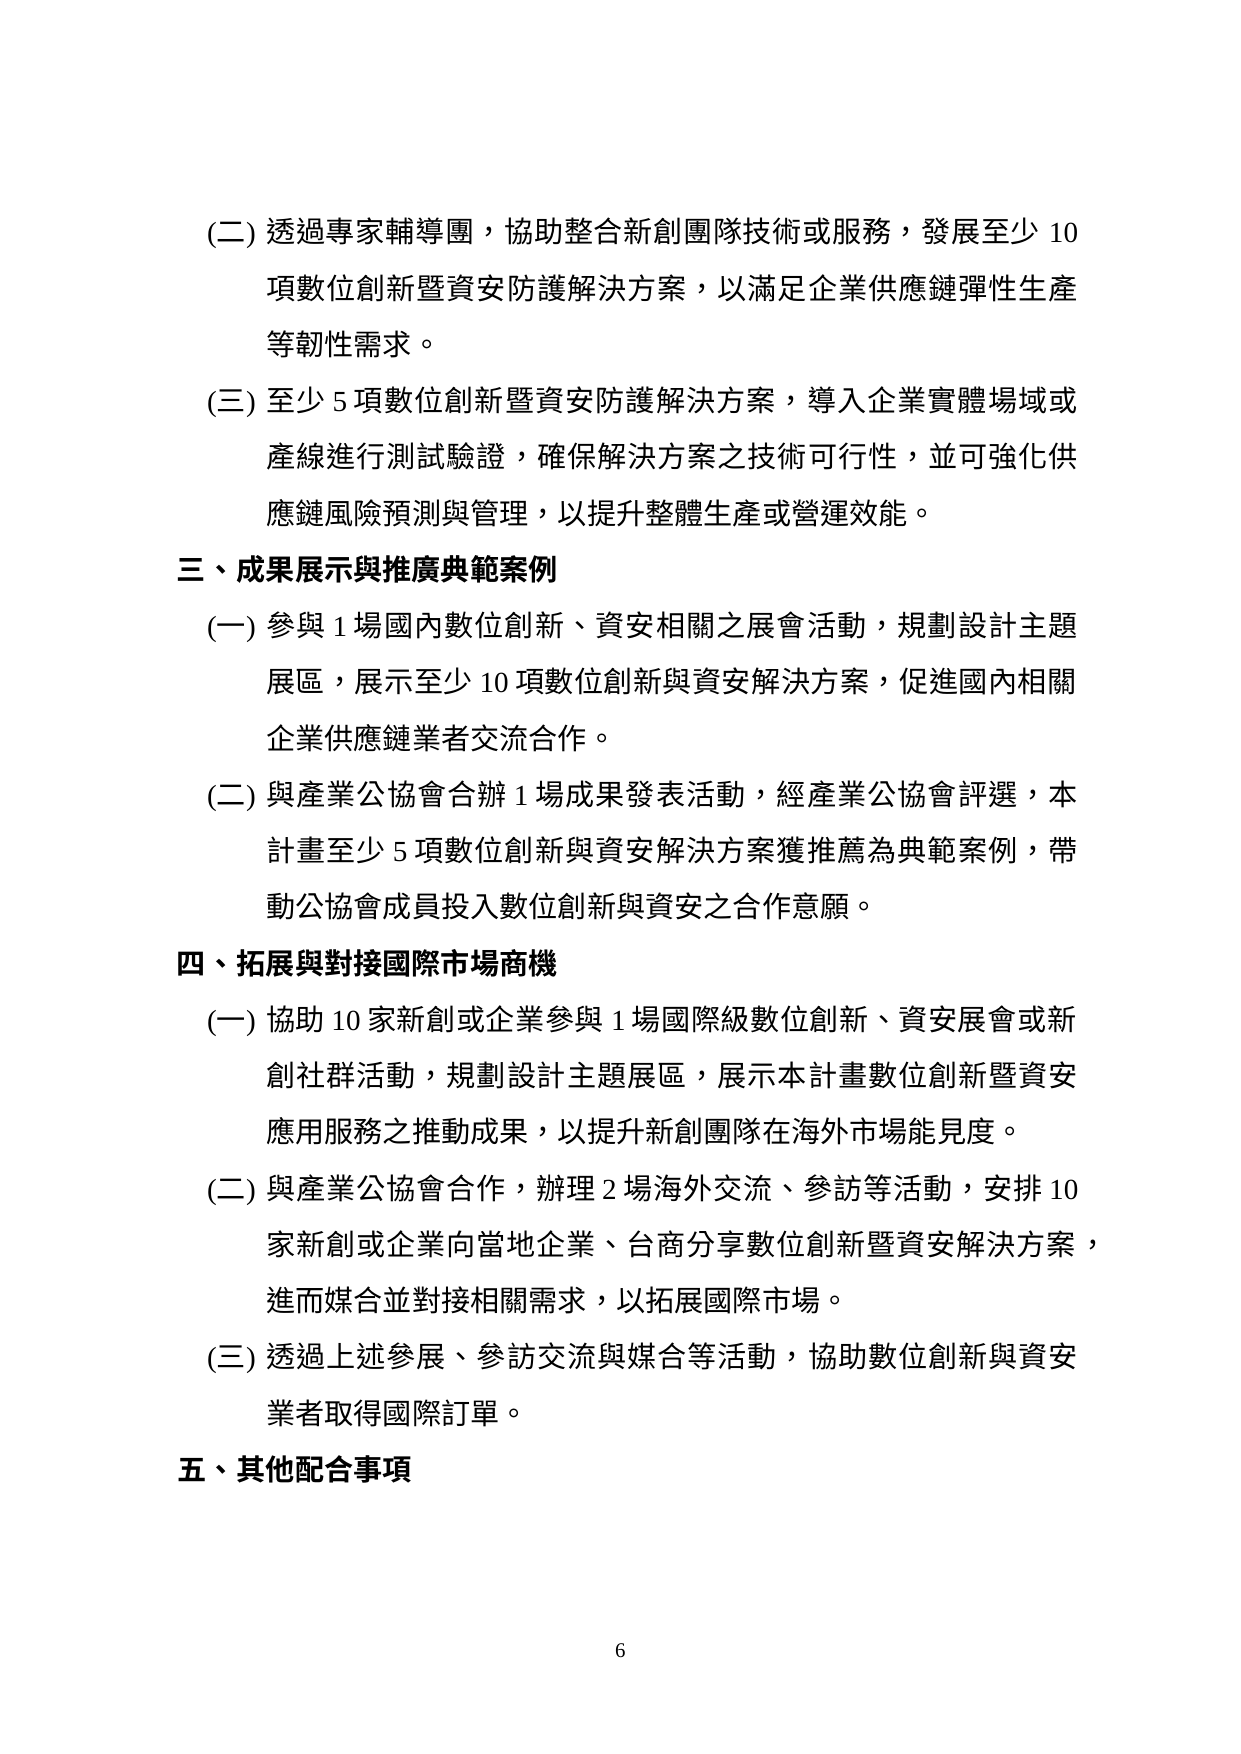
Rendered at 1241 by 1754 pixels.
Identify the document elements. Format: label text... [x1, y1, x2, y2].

list 與產業公協會合辦1場成果發表活動，經產業公協會評選，本計畫至少5項數位創新與資安解決方案獲推薦為典範案例，帶動公協會成員投入數位創新與資安之合作意願。 [207, 760, 1078, 929]
list 與產業公協會合作，辦理2場海外交流、參訪等活動，安排10家新創或企業向當地企業、台商分享數位創新暨資安解決方案，進而媒合並對接相關需求，以拓展國際市場。 [207, 1154, 1078, 1323]
list 至少5項數位創新暨資安防護解決方案，導入企業實體場域或產線進行測試驗證，確保解決方案之技術可行性，並可強化供應鏈風險預測與管理，以提升整體生產或營運效能。 [207, 367, 1078, 535]
list 透過上述參展、參訪交流與媒合等活動，協助數位創新與資安業者取得國際訂單。 [207, 1323, 1078, 1435]
list 參與1場國內數位創新、資安相關之展會活動，規劃設計主題展區，展示至少10項數位創新與資安解決方案，促進國內相關企業供應鏈業者交流合作。 [207, 592, 1078, 760]
list 其他配合事項 [177, 1435, 1078, 1492]
list 協助10家新創或企業參與1場國際級數位創新、資安展會或新創社群活動，規劃設計主題展區，展示本計畫數位創新暨資安應用服務之推動成果，以提升新創團隊在海外市場能見度。 [207, 985, 1078, 1154]
list 拓展與對接國際市場商機 [177, 929, 1078, 985]
list 成果展示與推廣典範案例 [177, 535, 1078, 592]
list 透過專家輔導團，協助整合新創團隊技術或服務，發展至少10項數位創新暨資安防護解決方案，以滿足企業供應鏈彈性生產等韌性需求。 [207, 198, 1078, 367]
